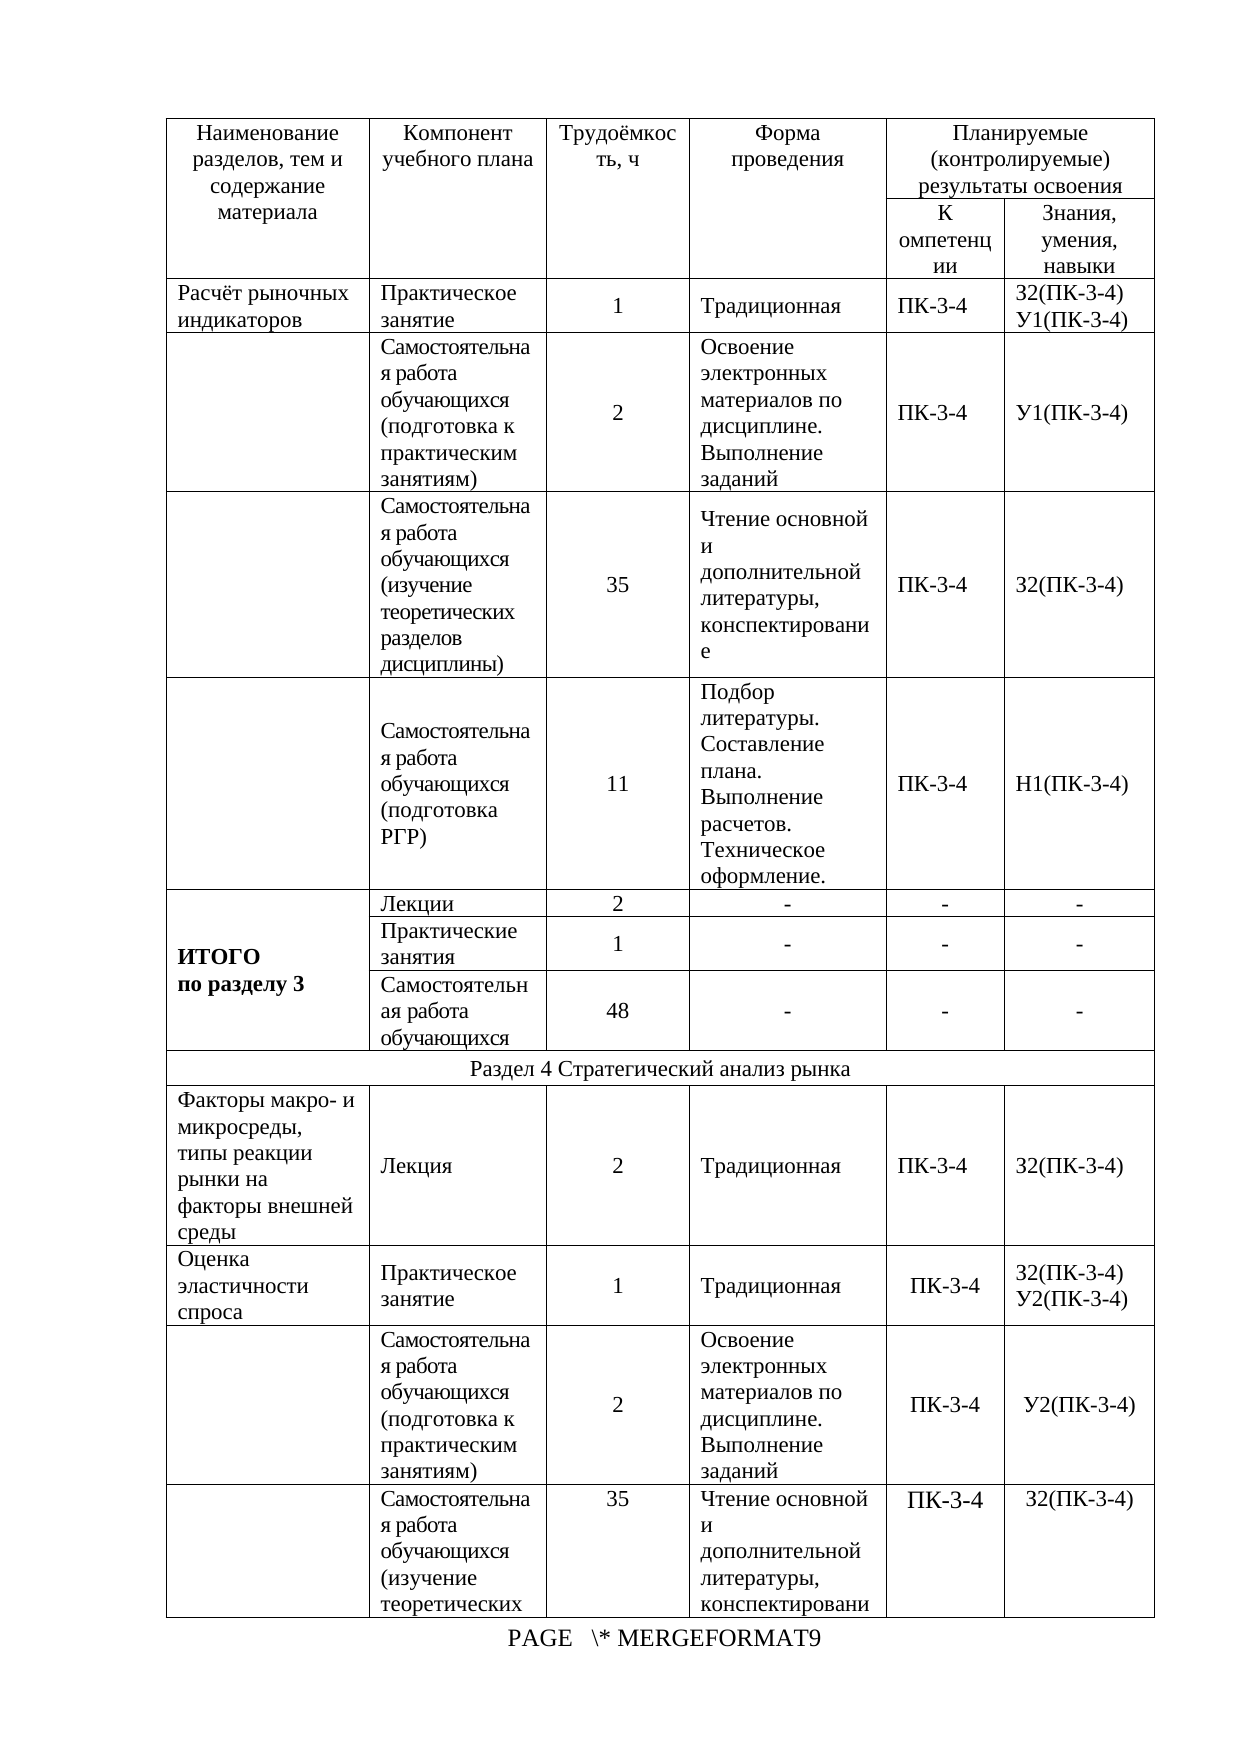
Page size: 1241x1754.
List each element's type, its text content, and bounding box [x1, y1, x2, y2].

table_cell Лекции [370, 890, 546, 916]
table_cell Самостоятельная работа обучающихся (изучение теоретических разделов дисциплины) [370, 1485, 546, 1617]
table_cell Освоение электронных материалов по дисциплине. Выполнение заданий [690, 333, 886, 491]
table_cell З2(ПК-3-4) У2(ПК-3-4) [1005, 1246, 1154, 1324]
table_cell Освоение электронных материалов по дисциплине. Выполнение заданий [690, 1326, 886, 1484]
table_cell Традиционная [690, 279, 886, 332]
table_cell 1 [547, 279, 689, 332]
table_cell З2(ПК-3-4) [1005, 1485, 1154, 1617]
table_cell З2(ПК-3-4) [1005, 1086, 1154, 1244]
table_cell Подбор литературы. Составление плана. Выполнение расчетов. Техническое оформление. [690, 678, 886, 889]
table_header Компонент учебного плана [370, 119, 546, 278]
table_header Форма проведения [690, 119, 886, 278]
table_cell - [690, 971, 886, 1050]
table_cell [167, 492, 369, 677]
table_cell Традиционная [690, 1246, 886, 1324]
table_cell - [690, 890, 886, 916]
table_cell Лекция [370, 1086, 546, 1244]
table_header Трудоёмкость, ч [547, 119, 689, 278]
table_cell Самостоятельная работа обучающихся (изучение теоретических разделов дисциплины) [370, 492, 546, 677]
table_cell Традиционная [690, 1086, 886, 1244]
table_cell ПК-3-4 [887, 279, 1004, 332]
table_cell [167, 333, 369, 491]
table_cell [167, 1326, 369, 1484]
table_cell Самостоятельная работа обучающихся (подготовка к практическим занятиям) [370, 333, 546, 491]
table_cell 1 [547, 1246, 689, 1324]
table_cell ПК-3-4 [887, 333, 1004, 491]
table_cell ПК-3-4 [887, 1246, 1004, 1324]
table_cell Оценка эластичности спроса [167, 1246, 369, 1324]
table_cell - [690, 917, 886, 970]
table_cell У1(ПК-3-4) [1005, 333, 1154, 491]
table_cell Самостоятельная работа обучающихся (подготовка к практическим занятиям) [370, 1326, 546, 1484]
table_cell - [887, 890, 1004, 916]
table_cell Самостоятельная работа обучающихся [370, 971, 546, 1050]
table_cell Н1(ПК-3-4) [1005, 678, 1154, 889]
table_cell 2 [547, 1086, 689, 1244]
table_cell Компетенции [887, 199, 1004, 278]
table_cell - [1005, 890, 1154, 916]
table_cell Раздел 4 Стратегический анализ рынка [167, 1051, 1154, 1085]
table_header Планируемые (контролируемые) результаты освоения [887, 119, 1154, 198]
table_cell Практическое занятие [370, 279, 546, 332]
table_cell [167, 678, 369, 889]
table_cell ПК-3-4 [887, 492, 1004, 677]
table_cell ПК-3-4 [887, 678, 1004, 889]
table_cell Факторы макро- и микросреды, типы реакции рынки на факторы внешней среды [167, 1086, 369, 1244]
table_header Наименование разделов, тем и содержание материала [167, 119, 369, 278]
table_cell 48 [547, 971, 689, 1050]
table_cell ПК-3-4 [887, 1086, 1004, 1244]
table_cell 1 [547, 917, 689, 970]
table_cell 35 [547, 1485, 689, 1617]
table_cell ПК-3-4 [887, 1326, 1004, 1484]
table_cell Чтение основной и дополнительной литературы, конспектирование [690, 492, 886, 677]
table_cell 11 [547, 678, 689, 889]
table_cell Чтение основной и дополнительной литературы, конспектирование [690, 1485, 886, 1617]
table_cell - [887, 917, 1004, 970]
table_cell - [1005, 971, 1154, 1050]
table_cell 2 [547, 333, 689, 491]
table_cell ИТОГО по разделу 3 [167, 890, 369, 1050]
table_cell [167, 1485, 369, 1617]
table_cell 2 [547, 1326, 689, 1484]
table_cell - [887, 971, 1004, 1050]
table_cell 35 [547, 492, 689, 677]
table_cell З2(ПК-3-4) У1(ПК-3-4) [1005, 279, 1154, 332]
table_cell Самостоятельная работа обучающихся (подготовка РГР) [370, 678, 546, 889]
table_cell З2(ПК-3-4) [1005, 492, 1154, 677]
table_cell - [1005, 917, 1154, 970]
table_cell Расчёт рыночных индикаторов [167, 279, 369, 332]
table_cell У2(ПК-3-4) [1005, 1326, 1154, 1484]
table_cell Практические занятия [370, 917, 546, 970]
table_cell Практическое занятие [370, 1246, 546, 1324]
table_cell Знания, умения, навыки [1005, 199, 1154, 278]
table_cell 2 [547, 890, 689, 916]
table_cell ПК-3-4 [887, 1485, 1004, 1617]
